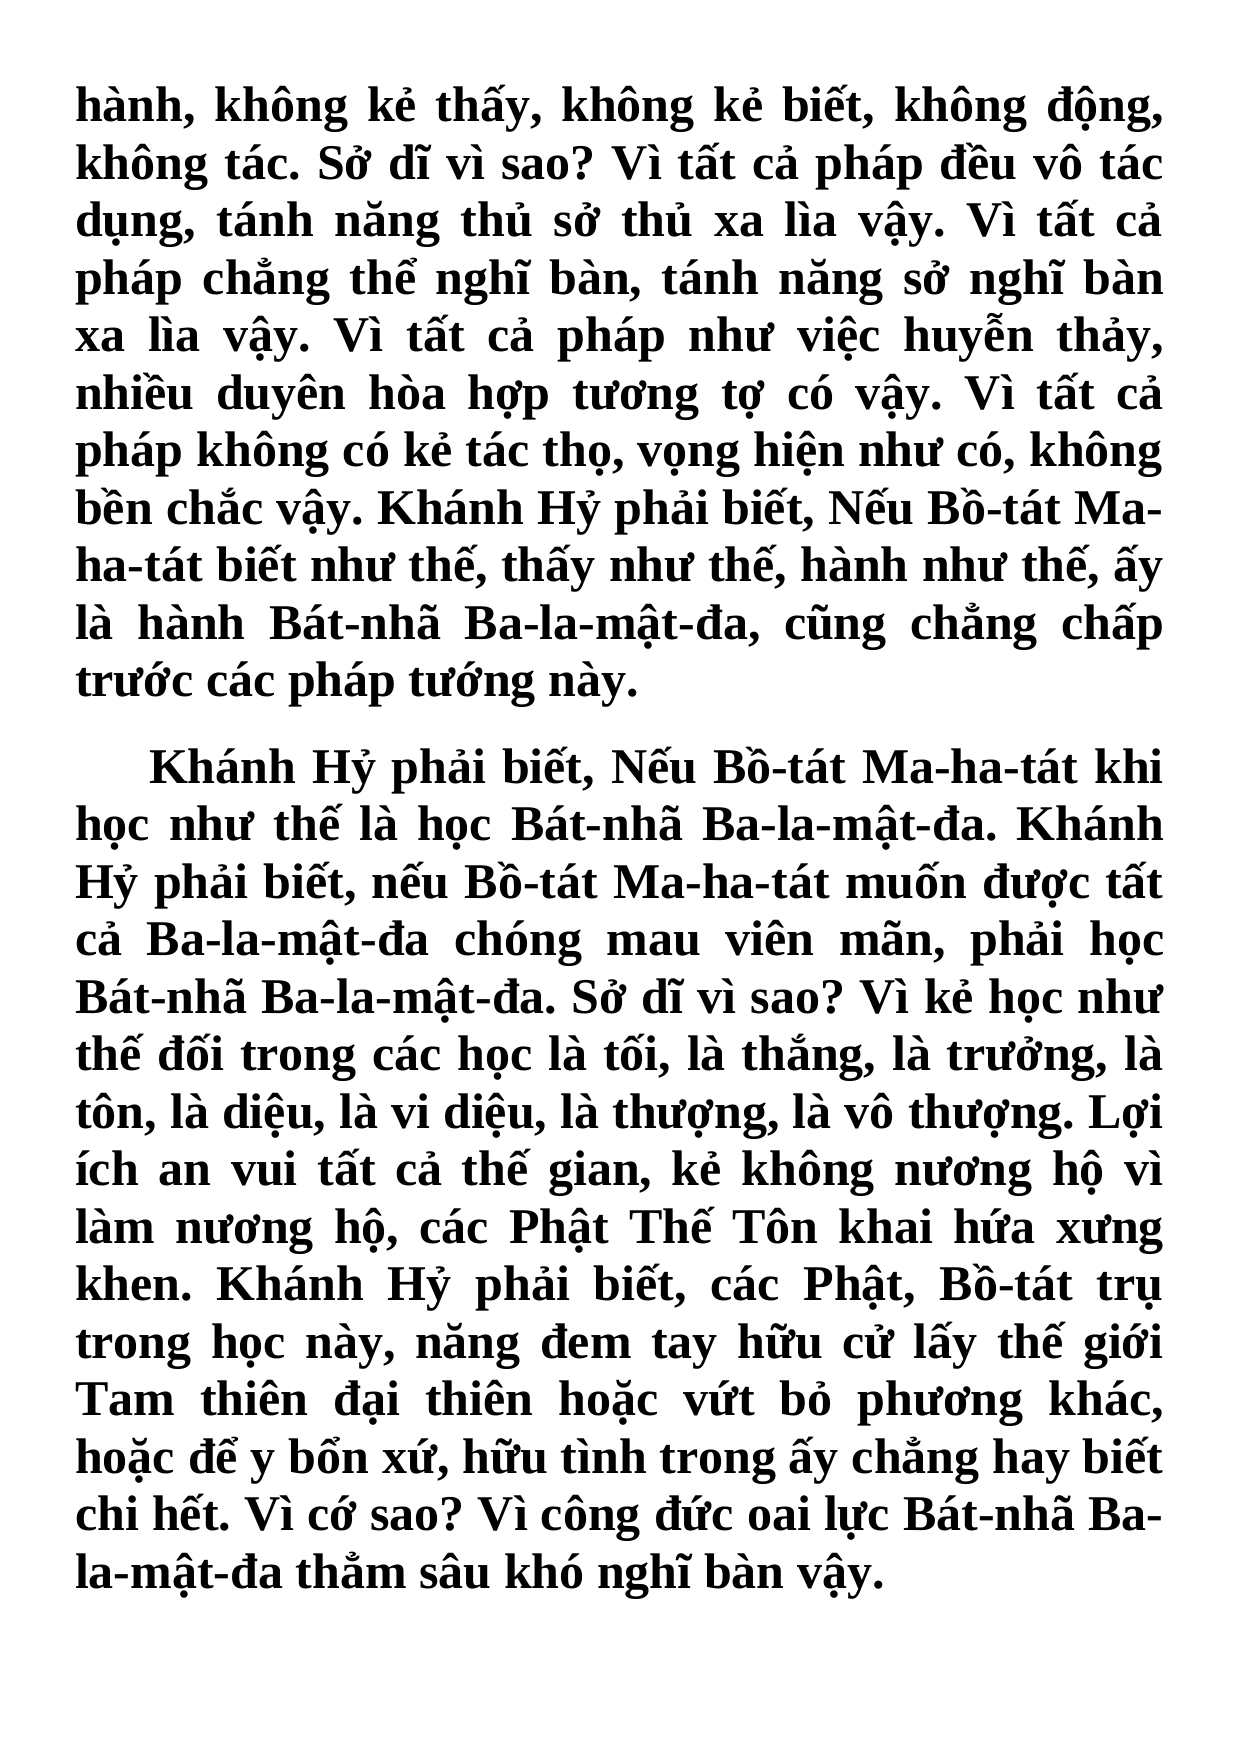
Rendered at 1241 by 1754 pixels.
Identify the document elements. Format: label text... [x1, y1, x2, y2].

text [75, 75, 1165, 707]
text Khánh Hỷ phải biết, Nếu Bồ-tát Ma-ha-tát khi học như thế là học Bát-nhã Ba-la-mật-đa. Khánh Hỷ phải biết, nếu Bồ-tát Ma-ha-tát muốn được tất cả Ba-la-mật-đa chóng mau viên mãn, phải học Bát-nhã Ba-la-mật-đa. Sở dĩ vì sao? Vì kẻ học như thế đối trong các học là tối, là thắng, là trưởng, là tôn, là diệu, là vi diệu, là thượng, là vô thượng. Lợi ích an vui tất cả thế gian, kẻ không nương hộ vì làm nương hộ, các Phật Thế Tôn khai hứa xưng khen. Khánh Hỷ phải biết, các Phật, Bồ-tát trụ trong học này, năng đem tay hữu cử lấy thế giới Tam thiên đại thiên hoặc vứt bỏ phương khác, hoặc để y bổn xứ, hữu tình trong ấy chẳng hay biết chi hết. Vì cớ sao? Vì công đức oai lực Bát-nhã Ba-la-mật-đa thẳm sâu khó nghĩ bàn vậy. [75, 737, 1165, 1599]
